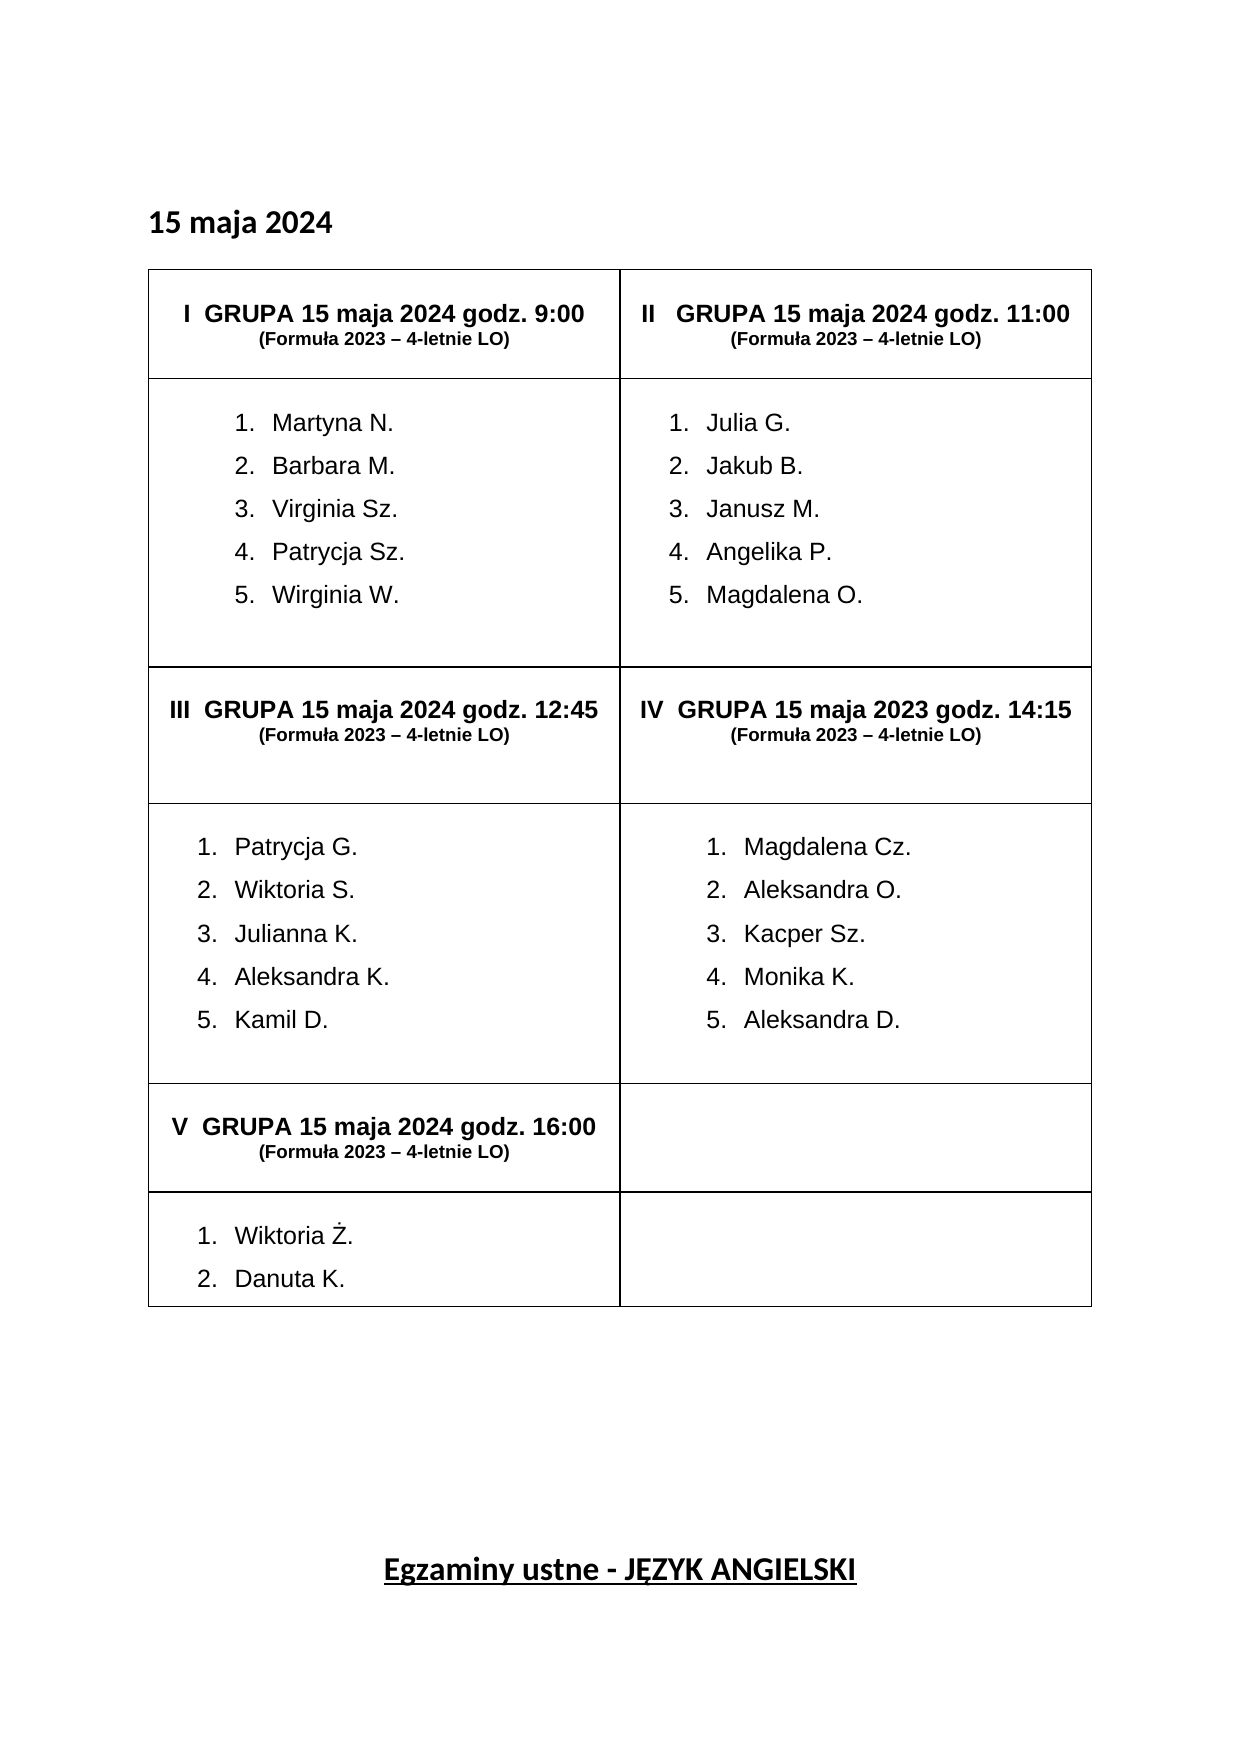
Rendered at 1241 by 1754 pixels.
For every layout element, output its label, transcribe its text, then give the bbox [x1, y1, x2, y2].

table_header II GRUPA 15 maja 2024 godz. 11:00 (Formuła 2023 – 4-letnie LO) [621, 270, 1091, 378]
table_cell Magdalena Cz. Aleksandra O. Kacper Sz. Monika K. Aleksandra D. [621, 804, 1091, 1083]
table_cell V GRUPA 15 maja 2024 godz. 16:00 (Formuła 2023 – 4-letnie LO) [149, 1084, 619, 1191]
text Egzaminy ustne - JĘZYK ANGIELSKI [148, 1548, 1093, 1589]
table_cell Martyna N. Barbara M. Virginia Sz. Patrycja Sz. Wirginia W. [149, 379, 619, 666]
table_cell [621, 1193, 1091, 1306]
table_cell Wiktoria Ż. Danuta K. [149, 1193, 619, 1306]
table_cell [621, 1084, 1091, 1191]
text 15 maja 2024 [148, 202, 1093, 242]
table_cell IV GRUPA 15 maja 2023 godz. 14:15 (Formuła 2023 – 4-letnie LO) [621, 668, 1091, 803]
table_cell Patrycja G. Wiktoria S. Julianna K. Aleksandra K. Kamil D. [149, 804, 619, 1083]
table_cell Julia G. Jakub B. Janusz M. Angelika P. Magdalena O. [621, 379, 1091, 666]
table_header I GRUPA 15 maja 2024 godz. 9:00 (Formuła 2023 – 4-letnie LO) [149, 270, 619, 378]
table_cell III GRUPA 15 maja 2024 godz. 12:45 (Formuła 2023 – 4-letnie LO) [149, 668, 619, 803]
